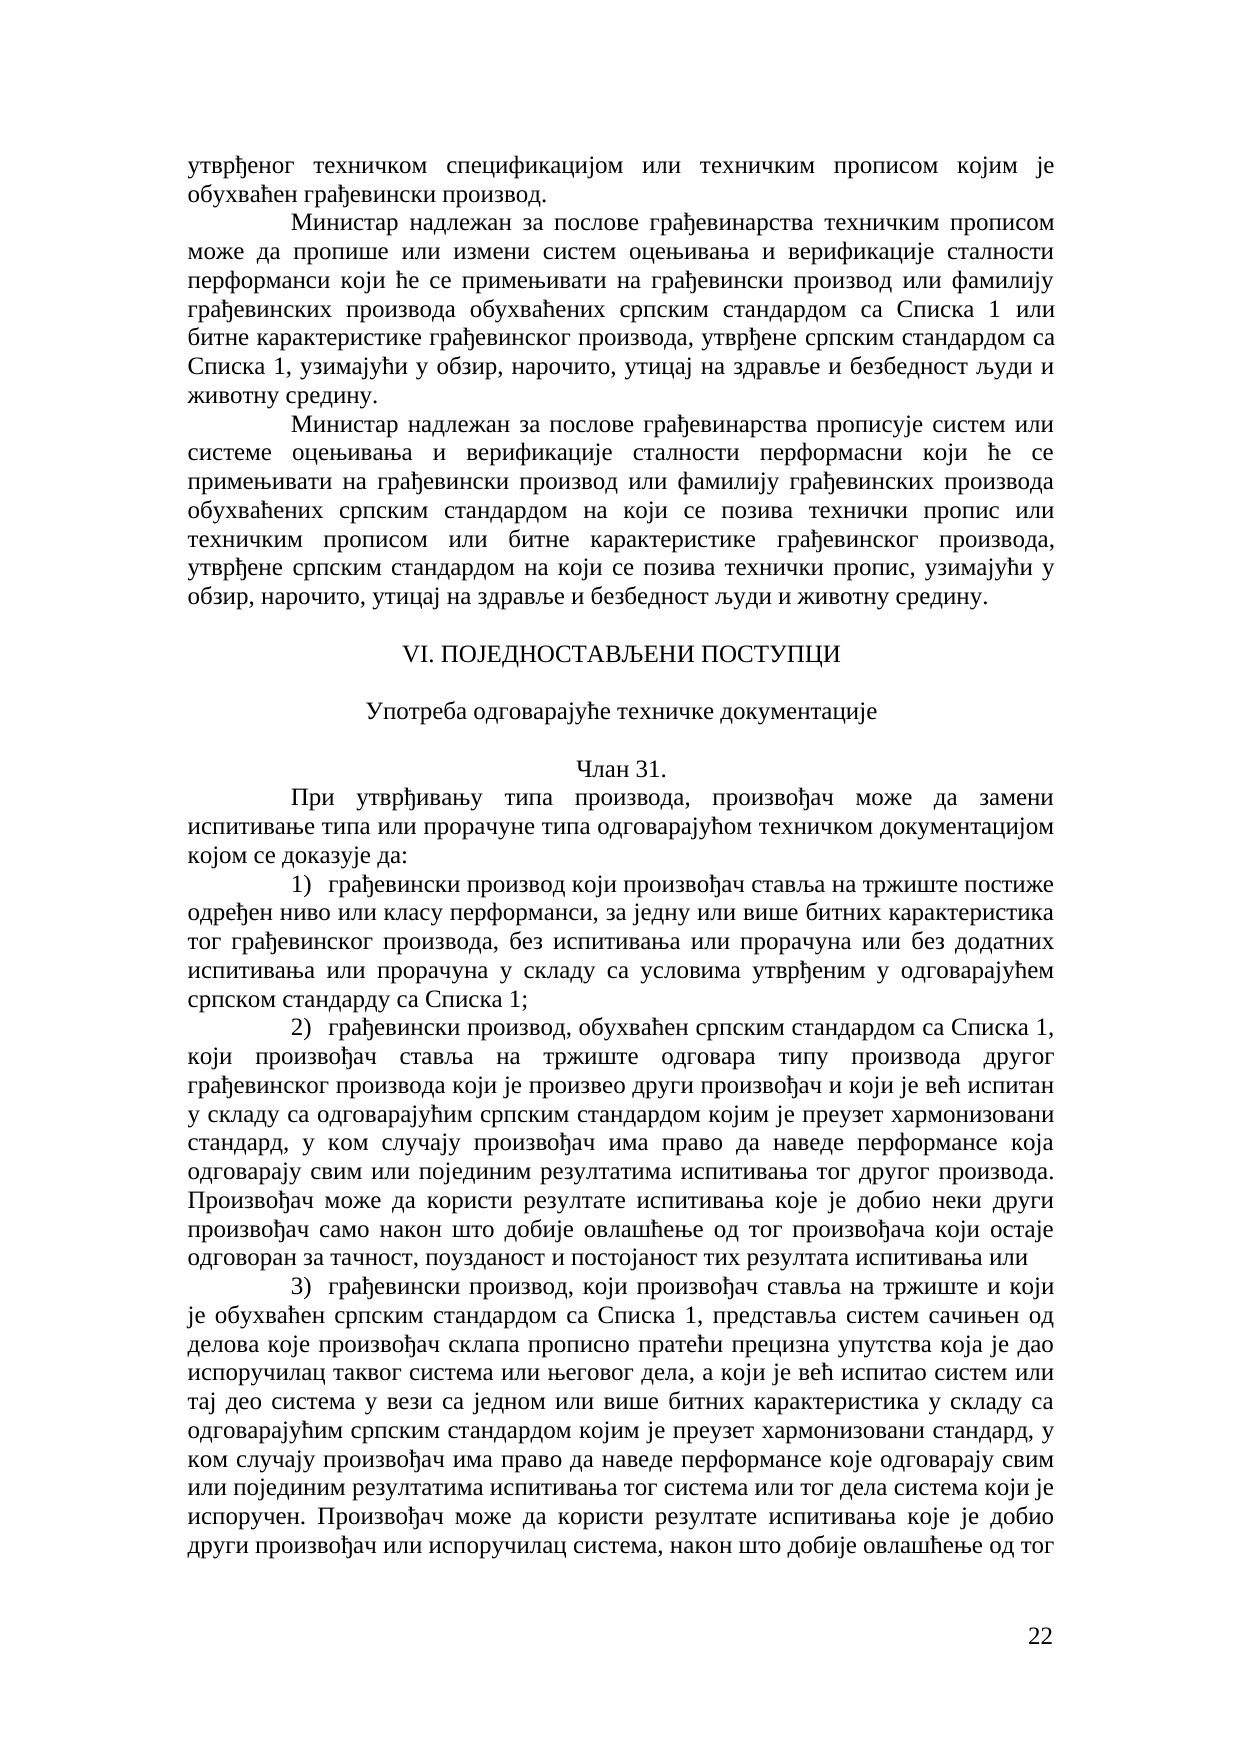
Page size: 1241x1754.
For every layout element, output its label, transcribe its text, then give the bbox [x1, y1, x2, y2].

text VI. ПОЈЕДНОСТАВЉЕНИ ПОСТУПЦИ [187, 639, 1055, 667]
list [187, 1271, 1055, 1559]
text Министар надлежaн за послове грађевинарства прописује систем или системе оцењивања и верификације сталности перформасни који ће се примењивати на грађевински производ или фамилију грађевинских производа обухваћених српским стандардом на који се позива технички пропис или техничким прописом или битне карактеристике грађевинског производа, утврђене српским стандардом на који се позива технички пропис, узимајући у обзир, нарочито, утицај на здравље и безбедност људи и животну средину. [187, 409, 1055, 610]
text При утврђивању типа производа, произвођач може да замени испитивање типа или прорачуне типа одговарајућом техничком документацијом којом се доказује да: [187, 782, 1055, 869]
text Члан 31. [187, 754, 1055, 782]
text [187, 150, 1055, 207]
list грађевински производ, обухваћен српским стандардом са Списка 1, који произвођач ставља на тржиште одговара типу производа другог грађевинског производа који је произвео други произвођач и који је већ испитан у складу са одговарајућим српским стандардом којим је преузет хармонизовани стандард, у ком случају произвођач има право да наведе перформансе која одговарају свим или појединим резултатима испитивања тог другог производа. Произвођач може да користи резултате испитивања које је добио неки други произвођач само након што добије овлашћење од тог произвођача који остаје одговоран за тачност, поузданост и постојаност тих резултата испитивања или [187, 1012, 1055, 1271]
text Употреба одговарајуће техничке документације [187, 696, 1055, 725]
list грађевински производ који произвођач ставља на тржиште постиже одређен ниво или класу перформанси, за једну или више битних карактеристика тог грађевинског производа, без испитивања или прорачуна или без додатних испитивања или прорачуна у складу са условима утврђеним у одговарајућем српском стандарду са Списка 1; [187, 869, 1055, 1012]
text Министар надлежан за послове грађевинарства техничким прописом може да пропише или измени систем оцењивања и верификације сталности перформанси који ће се примењивати на грађевински производ или фамилију грађевинских производа обухваћених српским стандардом са Списка 1 или битне карактеристике грађевинског производа, утврђене српским стандардом са Списка 1, узимајући у обзир, нарочито, утицај на здравље и безбедност људи и животну средину. [187, 207, 1055, 409]
